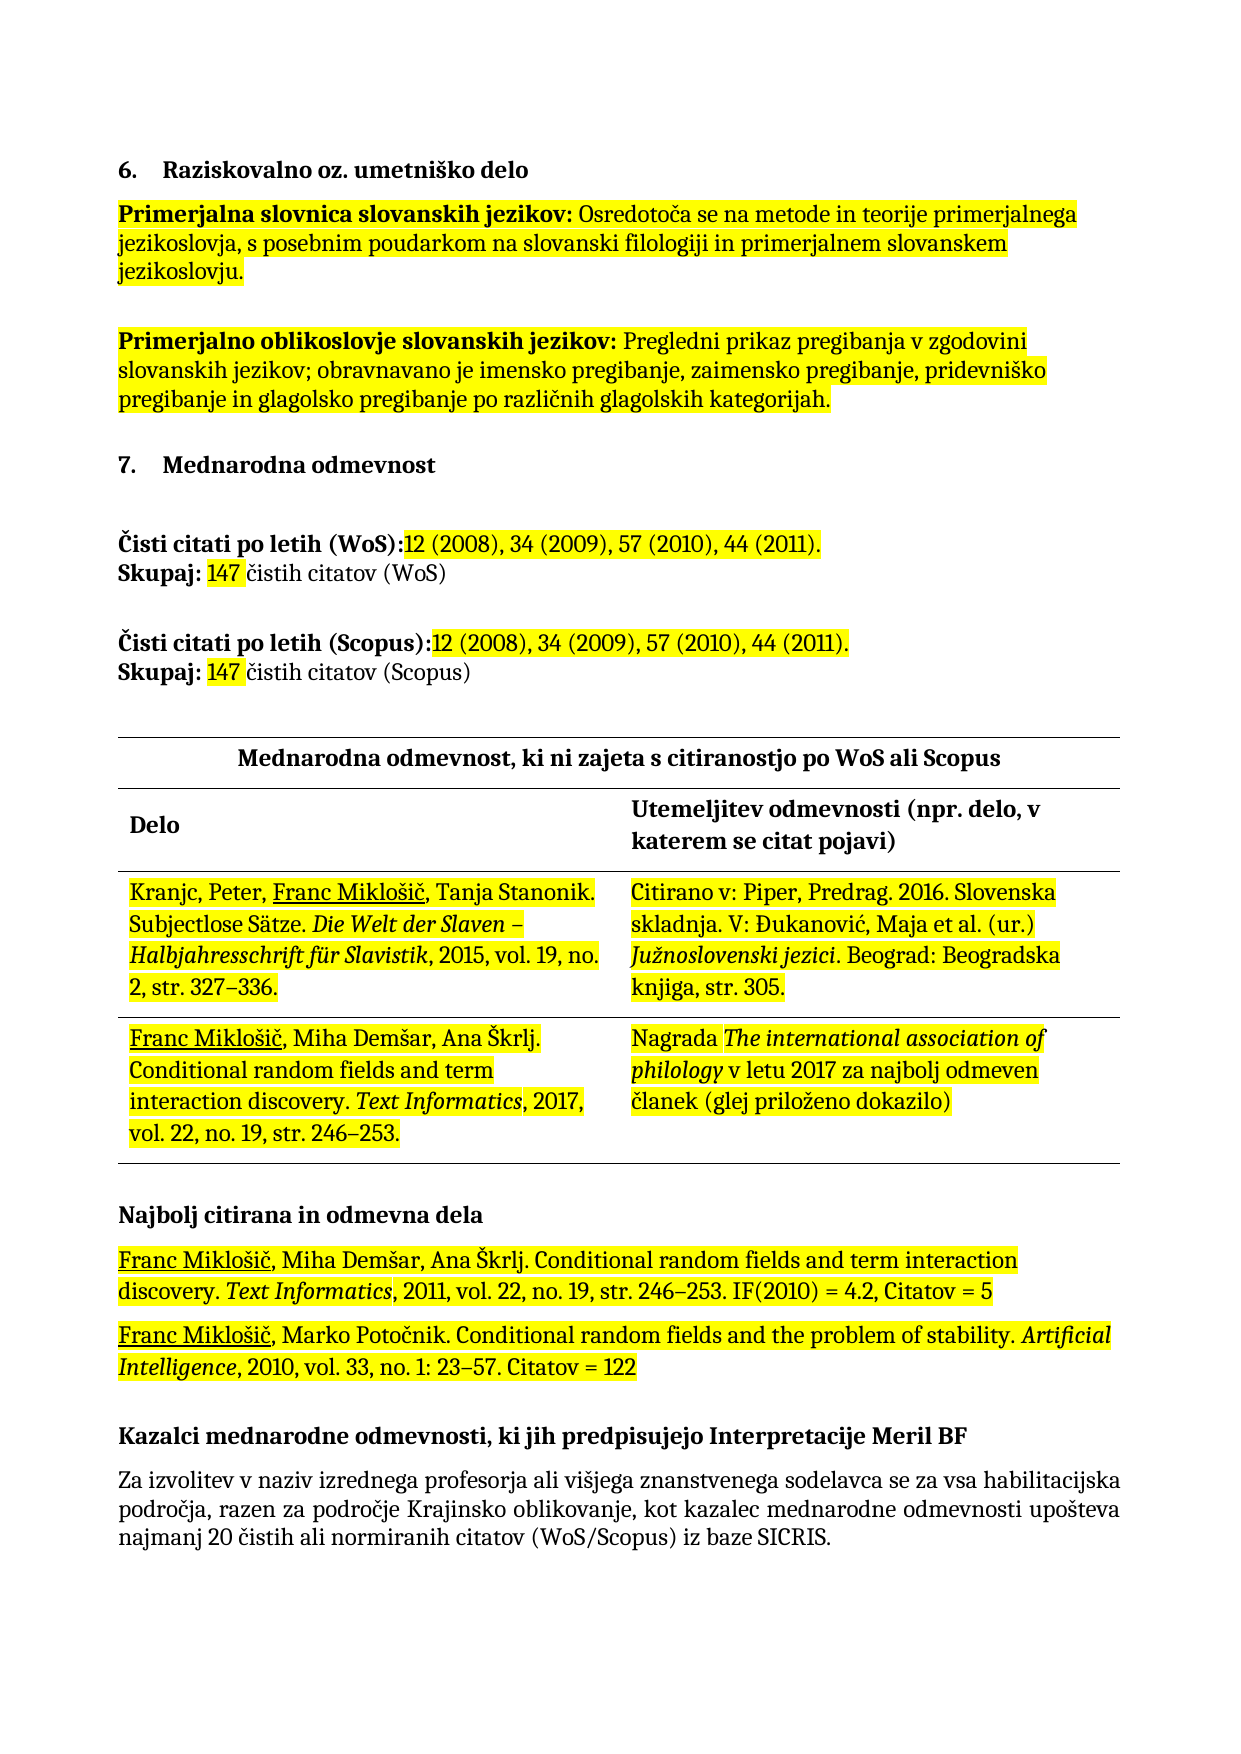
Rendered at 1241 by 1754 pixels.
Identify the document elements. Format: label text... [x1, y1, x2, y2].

text Franc Miklošič, Miha Demšar, Ana Škrlj. Conditional random fields and term interaction discovery. Text Informatics, 2011, vol. 22, no. 19, str. 246–253. IF(2010) = 4.2, Citatov = 5 [118, 1246, 1122, 1306]
table_cell Delo [118, 789, 620, 871]
table_cell Franc Miklošič, Miha Demšar, Ana Škrlj. Conditional random fields and term interaction discovery. Text Informatics, 2017, vol. 22, no. 19, str. 246–253. [118, 1018, 620, 1163]
text Primerjalna slovnica slovanskih jezikov: Osredotoča se na metode in teorije primerjalnega jezikoslovja, s posebnim poudarkom na slovanski filologiji in primerjalnem slovanskem jezikoslovju. [118, 200, 1122, 286]
title 6. Raziskovalno oz. umetniško delo [118, 156, 1122, 184]
text Za izvolitev v naziv izrednega profesorja ali višjega znanstvenega sodelavca se za vsa habilitacijska področja, razen za področje Krajinsko oblikovanje, kot kazalec mednarodne odmevnosti upošteva najmanj 20 čistih ali normiranih citatov (WoS/Scopus) iz baze SICRIS. [118, 1466, 1122, 1552]
table_cell Kranjc, Peter, Franc Miklošič, Tanja Stanonik. Subjectlose Sätze. Die Welt der Slaven – Halbjahresschrift für Slavistik, 2015, vol. 19, no. 2, str. 327–336. [118, 872, 620, 1017]
title 7. Mednarodna odmevnost [118, 451, 1122, 480]
text Čisti citati po letih (Scopus):12 (2008), 34 (2009), 57 (2010), 44 (2011). Skupaj: 147 čistih citatov (Scopus) [118, 629, 1122, 686]
table_cell Nagrada The international association of philology v letu 2017 za najbolj odmeven članek (glej priloženo dokazilo) [620, 1018, 1120, 1163]
text Franc Miklošič, Marko Potočnik. Conditional random fields and the problem of stability. Artificial Intelligence, 2010, vol. 33, no. 1: 23–57. Citatov = 122 [118, 1321, 1122, 1381]
table_cell Citirano v: Piper, Predrag. 2016. Slovenska skladnja. V: Đukanović, Maja et al. (ur.) Južnoslovenski jezici. Beograd: Beogradska knjiga, str. 305. [620, 872, 1120, 1017]
title Najbolj citirana in odmevna dela [118, 1201, 1122, 1230]
table_cell Utemeljitev odmevnosti (npr. delo, v katerem se citat pojavi) [620, 789, 1120, 871]
title Kazalci mednarodne odmevnosti, ki jih predpisujejo Interpretacije Meril BF [118, 1422, 1122, 1451]
text Primerjalno oblikoslovje slovanskih jezikov: Pregledni prikaz pregibanja v zgodovini slovanskih jezikov; obravnavano je imensko pregibanje, zaimensko pregibanje, pridevniško pregibanje in glagolsko pregibanje po različnih glagolskih kategorijah. [831, 327, 1122, 413]
text Čisti citati po letih (WoS):12 (2008), 34 (2009), 57 (2010), 44 (2011). Skupaj: 147 čistih citatov (WoS) [118, 530, 1122, 587]
table_header Mednarodna odmevnost, ki ni zajeta s citiranostjo po WoS ali Scopus [118, 738, 1120, 788]
